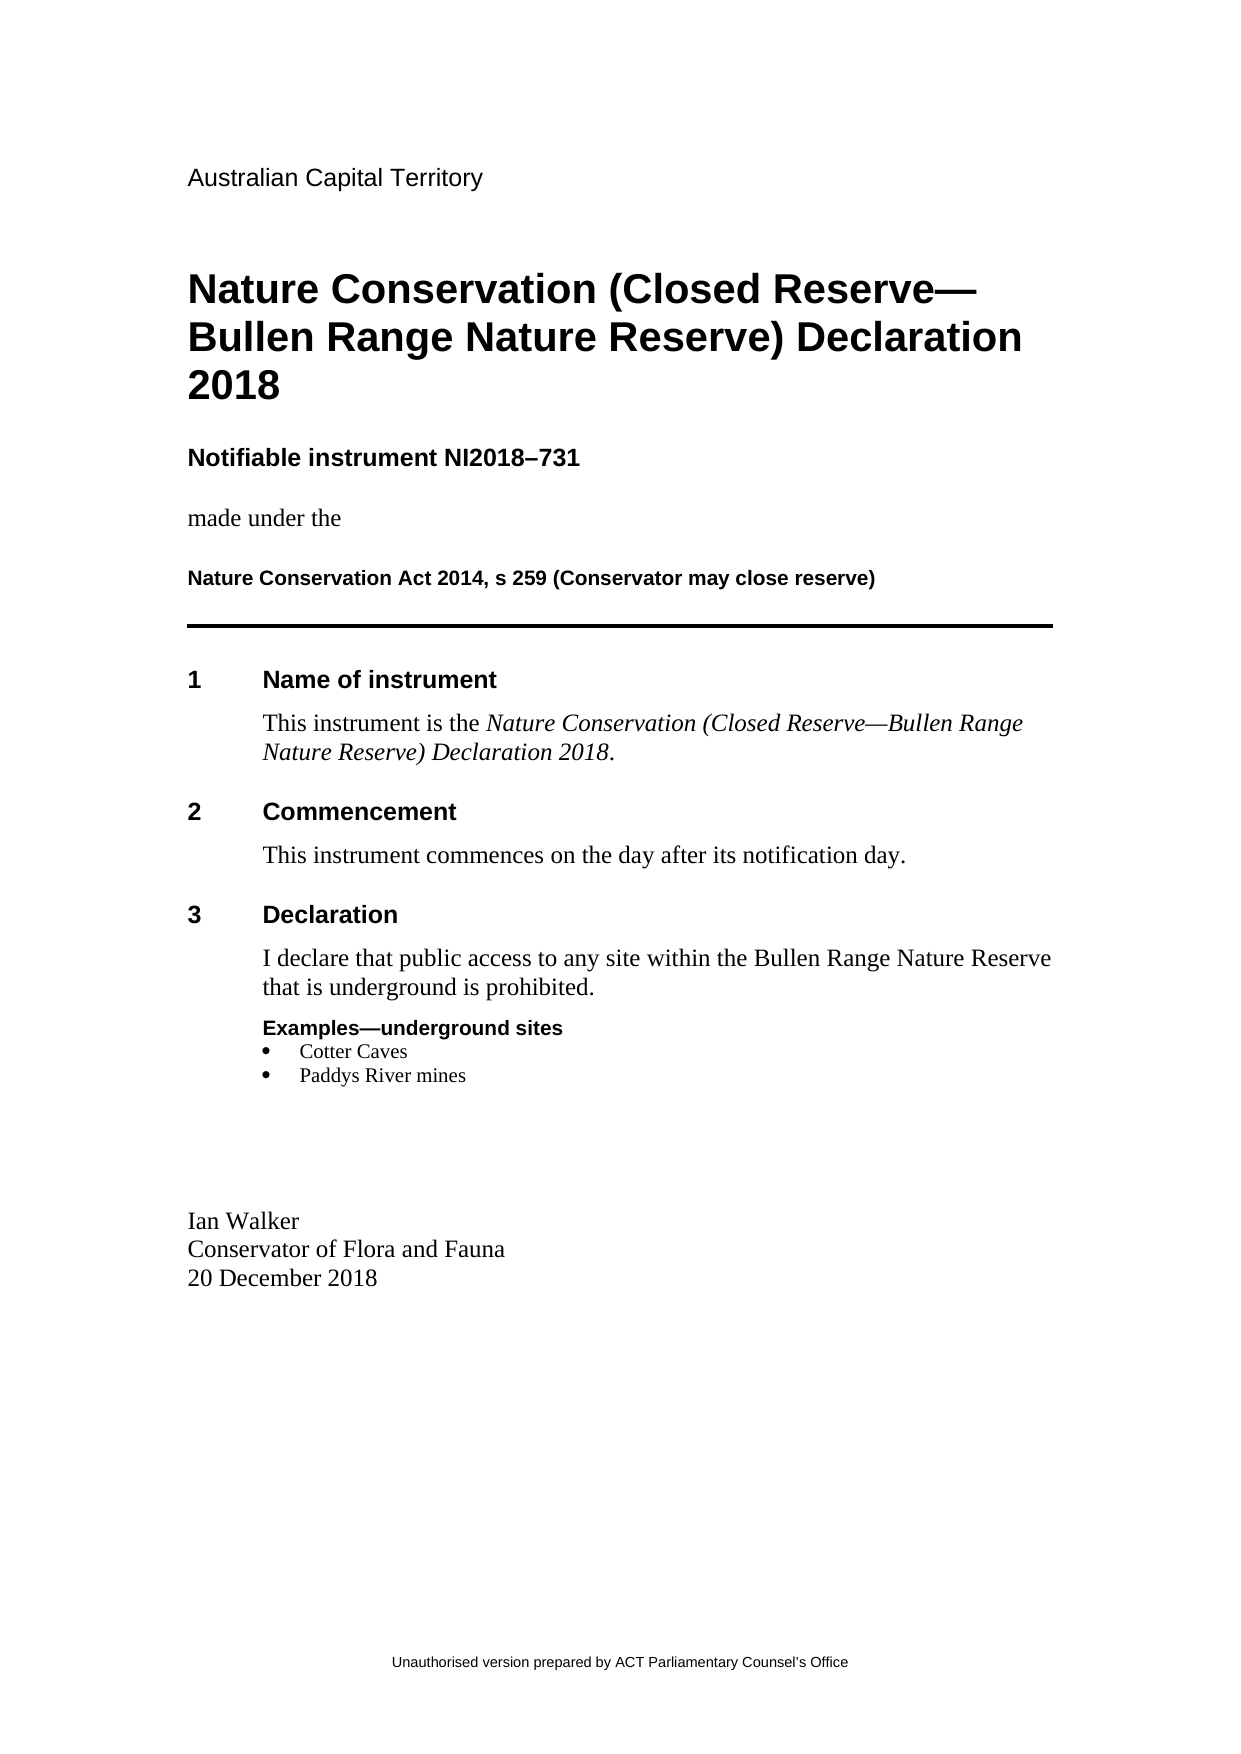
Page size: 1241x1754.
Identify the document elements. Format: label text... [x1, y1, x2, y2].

text Australian Capital Territory [187, 162, 1053, 191]
subtitle Nature Conservation (Closed Reserve—Bullen Range Nature Reserve) Declaration 2018 [187, 264, 1053, 408]
text I declare that public access to any site within the Bullen Range Nature Reserve that is underground is prohibited. [262, 943, 1053, 1001]
subtitle 1 Name of instrument [187, 664, 1053, 693]
text Nature Conservation Act 2014, s 259 (Conservator may close reserve) [187, 565, 1053, 589]
text 20 December 2018 [187, 1263, 1053, 1292]
text This instrument is the Nature Conservation (Closed Reserve—Bullen Range Nature Reserve) Declaration 2018. [262, 708, 1053, 765]
list Cotter Caves [262, 1039, 1053, 1063]
subtitle 2 Commencement [187, 797, 1053, 825]
text Examples—underground sites [262, 1015, 1053, 1039]
subtitle Notifiable instrument NI2018–731 [187, 443, 1053, 472]
text This instrument commences on the day after its notification day. [262, 840, 1053, 869]
text Conservator of Flora and Fauna [187, 1234, 1053, 1263]
text made under the [187, 503, 1053, 532]
text Ian Walker [187, 1206, 1053, 1234]
list Paddys River mines [262, 1063, 1053, 1087]
subtitle 3 Declaration [187, 900, 1053, 929]
